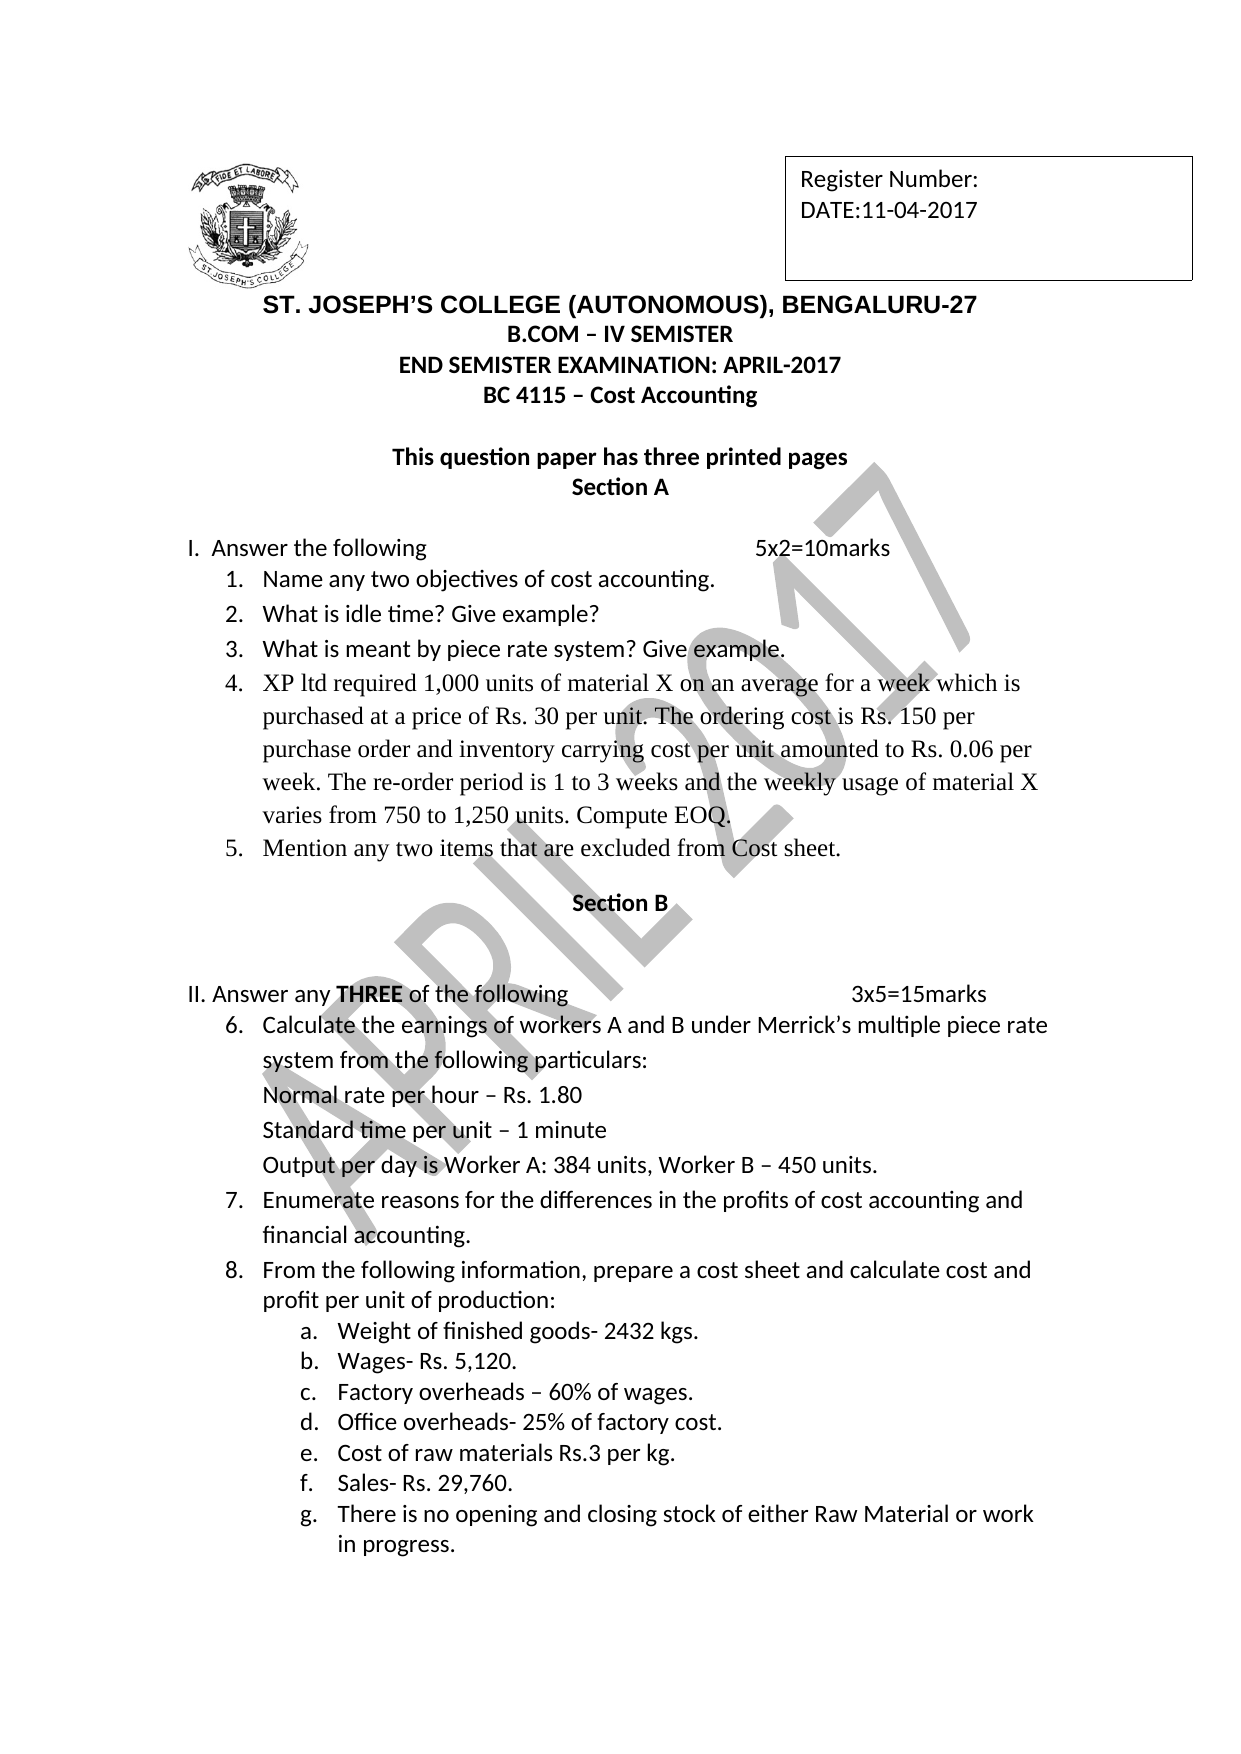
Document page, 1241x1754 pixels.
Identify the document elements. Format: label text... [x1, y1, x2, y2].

text This question paper has three printed pages [187, 441, 1053, 471]
picture [187, 161, 313, 290]
text Section B [187, 887, 1053, 917]
list Standard time per unit – 1 minute [262, 1114, 1053, 1144]
list Wages- Rs. 5,120. [300, 1345, 1053, 1376]
list Calculate the earnings of workers A and B under Merrick’s multiple piece rate system from the following particulars: [225, 1009, 1053, 1074]
text B.COM – IV SEMISTER [187, 319, 1053, 349]
list From the following information, prepare a cost sheet and calculate cost and profit per unit of production: [225, 1254, 1053, 1315]
list What is meant by piece rate system? Give example. [225, 633, 1053, 663]
list XP ltd required 1,000 units of material X on an average for a week which is purchased at a price of Rs. 30 per unit. The ordering cost is Rs. 150 per purchase order and inventory carrying cost per unit amounted to Rs. 0.06 per week. The re-order period is 1 to 3 weeks and the weekly usage of material X varies from 750 to 1,250 units. Compute EOQ. [225, 668, 1053, 829]
text BC 4115 – Cost Accounting [187, 380, 1053, 410]
list Enumerate reasons for the differences in the profits of cost accounting and financial accounting. [225, 1184, 1053, 1249]
text I. Answer the following 5x2=10marks [187, 532, 1053, 563]
list Office overheads- 25% of factory cost. [300, 1406, 1053, 1437]
text ST. JOSEPH’S COLLEGE (AUTONOMOUS), BENGALURU-27 [187, 290, 1053, 319]
list Cost of raw materials Rs.3 per kg. [300, 1437, 1053, 1467]
text II. Answer any THREE of the following 3x5=15marks [187, 978, 1053, 1009]
text END SEMISTER EXAMINATION: APRIL-2017 [187, 349, 1053, 380]
list Output per day is Worker A: 384 units, Worker B – 450 units. [262, 1149, 1053, 1179]
list Mention any two items that are excluded from Cost sheet. [225, 833, 1053, 862]
list Name any two objectives of cost accounting. [225, 563, 1053, 593]
list Normal rate per hour – Rs. 1.80 [262, 1079, 1053, 1109]
list Sales- Rs. 29,760. [300, 1467, 1053, 1498]
list Factory overheads – 60% of wages. [300, 1376, 1053, 1406]
list Weight of finished goods- 2432 kgs. [300, 1315, 1053, 1345]
list There is no opening and closing stock of either Raw Material or work in progress. [300, 1498, 1053, 1559]
list What is idle time? Give example? [225, 598, 1053, 628]
text Section A [187, 471, 1053, 502]
